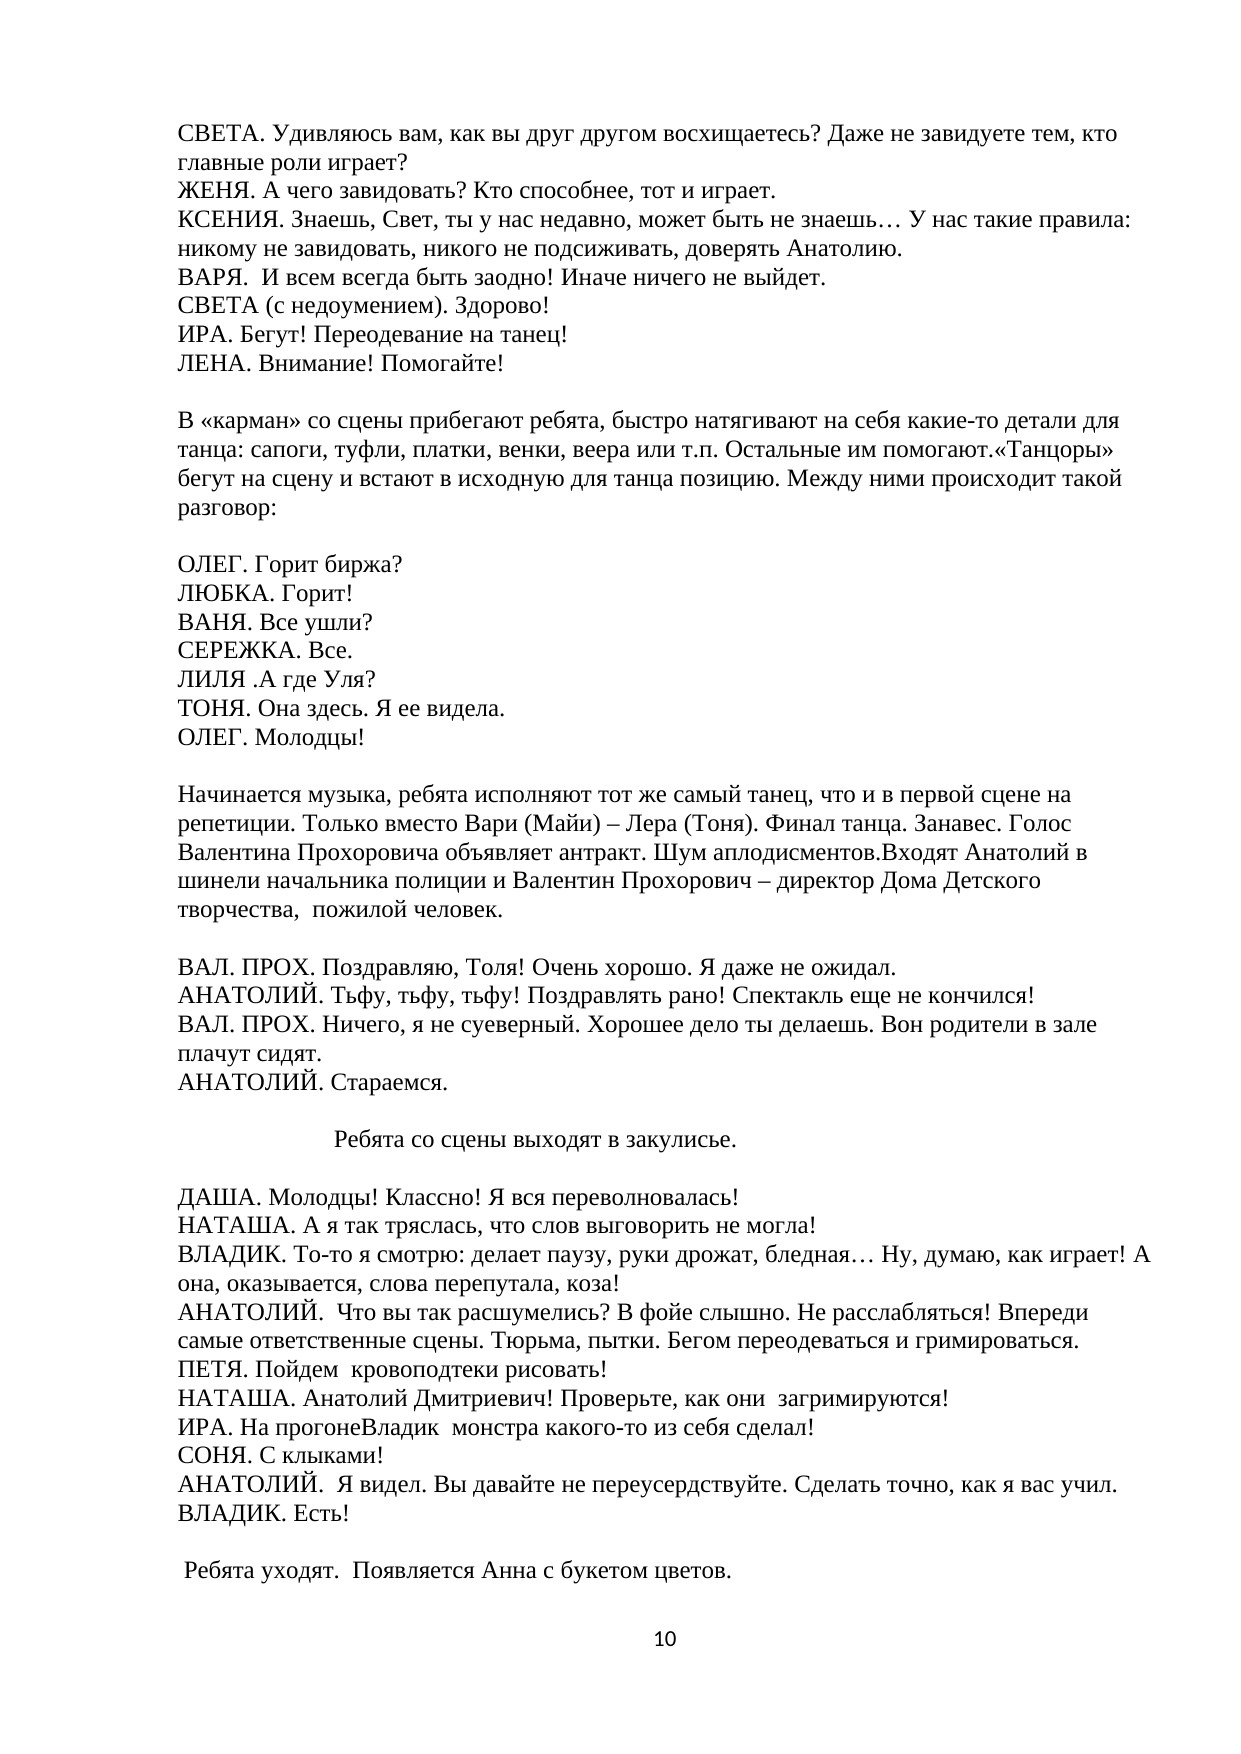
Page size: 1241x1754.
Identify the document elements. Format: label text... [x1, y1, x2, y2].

text ДАША. Молодцы! Классно! Я вся переволновалась! [177, 1182, 1152, 1211]
text ВЛАДИК. То-то я смотрю: делает паузу, руки дрожат, бледная… Ну, думаю, как играет! А она, оказывается, слова перепутала, коза! [177, 1239, 1152, 1297]
text СВЕТА (с недоумением). Здорово! [177, 291, 1152, 319]
text В «карман» со сцены прибегают ребята, быстро натягивают на себя какие-то детали для танца: сапоги, туфли, платки, венки, веера или т.п. Остальные им помогают.«Танцоры» бегут на сцену и встают в исходную для танца позицию. Между ними происходит такой разговор: [177, 406, 1152, 521]
text ВЛАДИК. Есть! [177, 1498, 1152, 1527]
text ПЕТЯ. Пойдем кровоподтеки рисовать! [177, 1354, 1152, 1383]
text СВЕТА. Удивляюсь вам, как вы друг другом восхищаетесь? Даже не завидуете тем, кто главные роли играет? [177, 118, 1152, 176]
text ВАЛ. ПРОХ. Ничего, я не суеверный. Хорошее дело ты делаешь. Вон родители в зале плачут сидят. [177, 1009, 1152, 1067]
text ВАНЯ. Все ушли? [177, 607, 1152, 636]
text НАТАША. Анатолий Дмитриевич! Проверьте, как они загримируются! [177, 1383, 1152, 1412]
text ЛЕНА. Внимание! Помогайте! [177, 348, 1152, 377]
text Ребята уходят. Появляется Анна с букетом цветов. [177, 1556, 1152, 1584]
text ВАЛ. ПРОХ. Поздравляю, Толя! Очень хорошо. Я даже не ожидал. [177, 952, 1152, 981]
text АНАТОЛИЙ. Тьфу, тьфу, тьфу! Поздравлять рано! Спектакль еще не кончился! [177, 981, 1152, 1009]
text ИРА. Бегут! Переодевание на танец! [177, 319, 1152, 348]
text ЛЮБКА. Горит! [177, 578, 1152, 607]
text Ребята со сцены выходят в закулисье. [177, 1124, 1152, 1153]
text ТОНЯ. Она здесь. Я ее видела. [177, 693, 1152, 722]
text СОНЯ. С клыками! [177, 1441, 1152, 1469]
text СЕРЕЖКА. Все. [177, 636, 1152, 664]
text Начинается музыка, ребята исполняют тот же самый танец, что и в первой сцене на репетиции. Только вместо Вари (Майи) – Лера (Тоня). Финал танца. Занавес. Голос Валентина Прохоровича объявляет антракт. Шум аплодисментов.Входят Анатолий в шинели начальника полиции и Валентин Прохорович – директор Дома Детского творчества, пожилой человек. [177, 779, 1152, 923]
text АНАТОЛИЙ. Что вы так расшумелись? В фойе слышно. Не расслабляться! Впереди самые ответственные сцены. Тюрьма, пытки. Бегом переодеваться и гримироваться. [177, 1297, 1152, 1354]
text КСЕНИЯ. Знаешь, Свет, ты у нас недавно, может быть не знаешь… У нас такие правила: никому не завидовать, никого не подсиживать, доверять Анатолию. [177, 204, 1152, 262]
text ЖЕНЯ. А чего завидовать? Кто способнее, тот и играет. [177, 176, 1152, 204]
text ОЛЕГ. Горит биржа? [177, 549, 1152, 578]
text ЛИЛЯ .А где Уля? [177, 664, 1152, 693]
text ВАРЯ. И всем всегда быть заодно! Иначе ничего не выйдет. [177, 262, 1152, 291]
text АНАТОЛИЙ. Я видел. Вы давайте не переусердствуйте. Сделать точно, как я вас учил. [177, 1469, 1152, 1498]
text АНАТОЛИЙ. Стараемся. [177, 1067, 1152, 1096]
text ОЛЕГ. Молодцы! [177, 722, 1152, 751]
text ИРА. На прогонеВладик монстра какого-то из себя сделал! [177, 1412, 1152, 1441]
text НАТАША. А я так тряслась, что слов выговорить не могла! [177, 1211, 1152, 1239]
